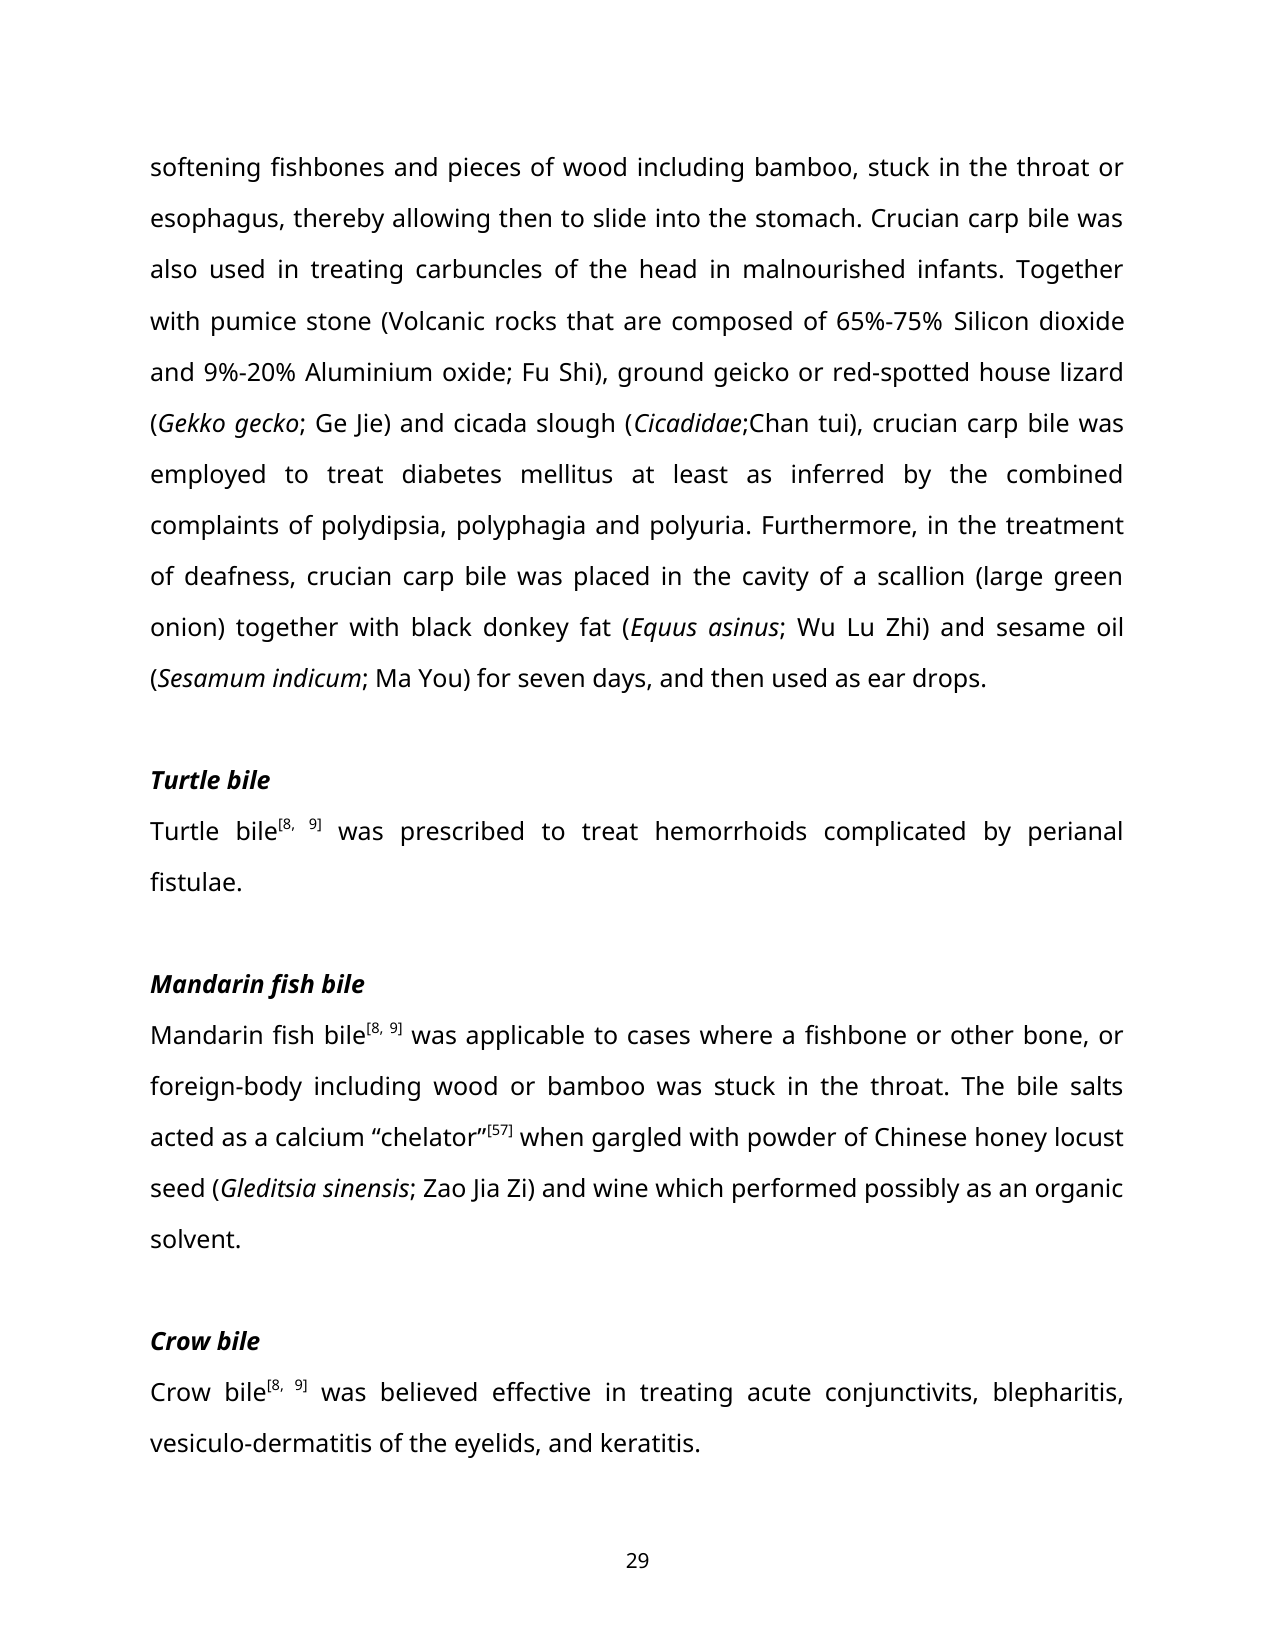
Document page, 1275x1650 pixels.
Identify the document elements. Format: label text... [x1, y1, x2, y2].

text Mandarin fish bile [150, 967, 1125, 1001]
text Mandarin fish bile[8, 9] was applicable to cases where a fishbone or other bone, or foreign-body including wood or bamboo was stuck in the throat. The bile salts acted as a calcium “chelator”[57] when gargled with powder of Chinese honey locust seed (Gleditsia sinensis; Zao Jia Zi) and wine which performed possibly as an organic solvent. [150, 1018, 1125, 1256]
text Turtle bile [150, 762, 1125, 797]
text Turtle bile[8, 9] was prescribed to treat hemorrhoids complicated by perianal fistulae. [150, 813, 1125, 899]
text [150, 150, 1125, 694]
text Crow bile[8, 9] was believed effective in treating acute conjunctivits, blepharitis, vesiculo-dermatitis of the eyelids, and keratitis. [150, 1375, 1125, 1460]
text Crow bile [150, 1324, 1125, 1358]
